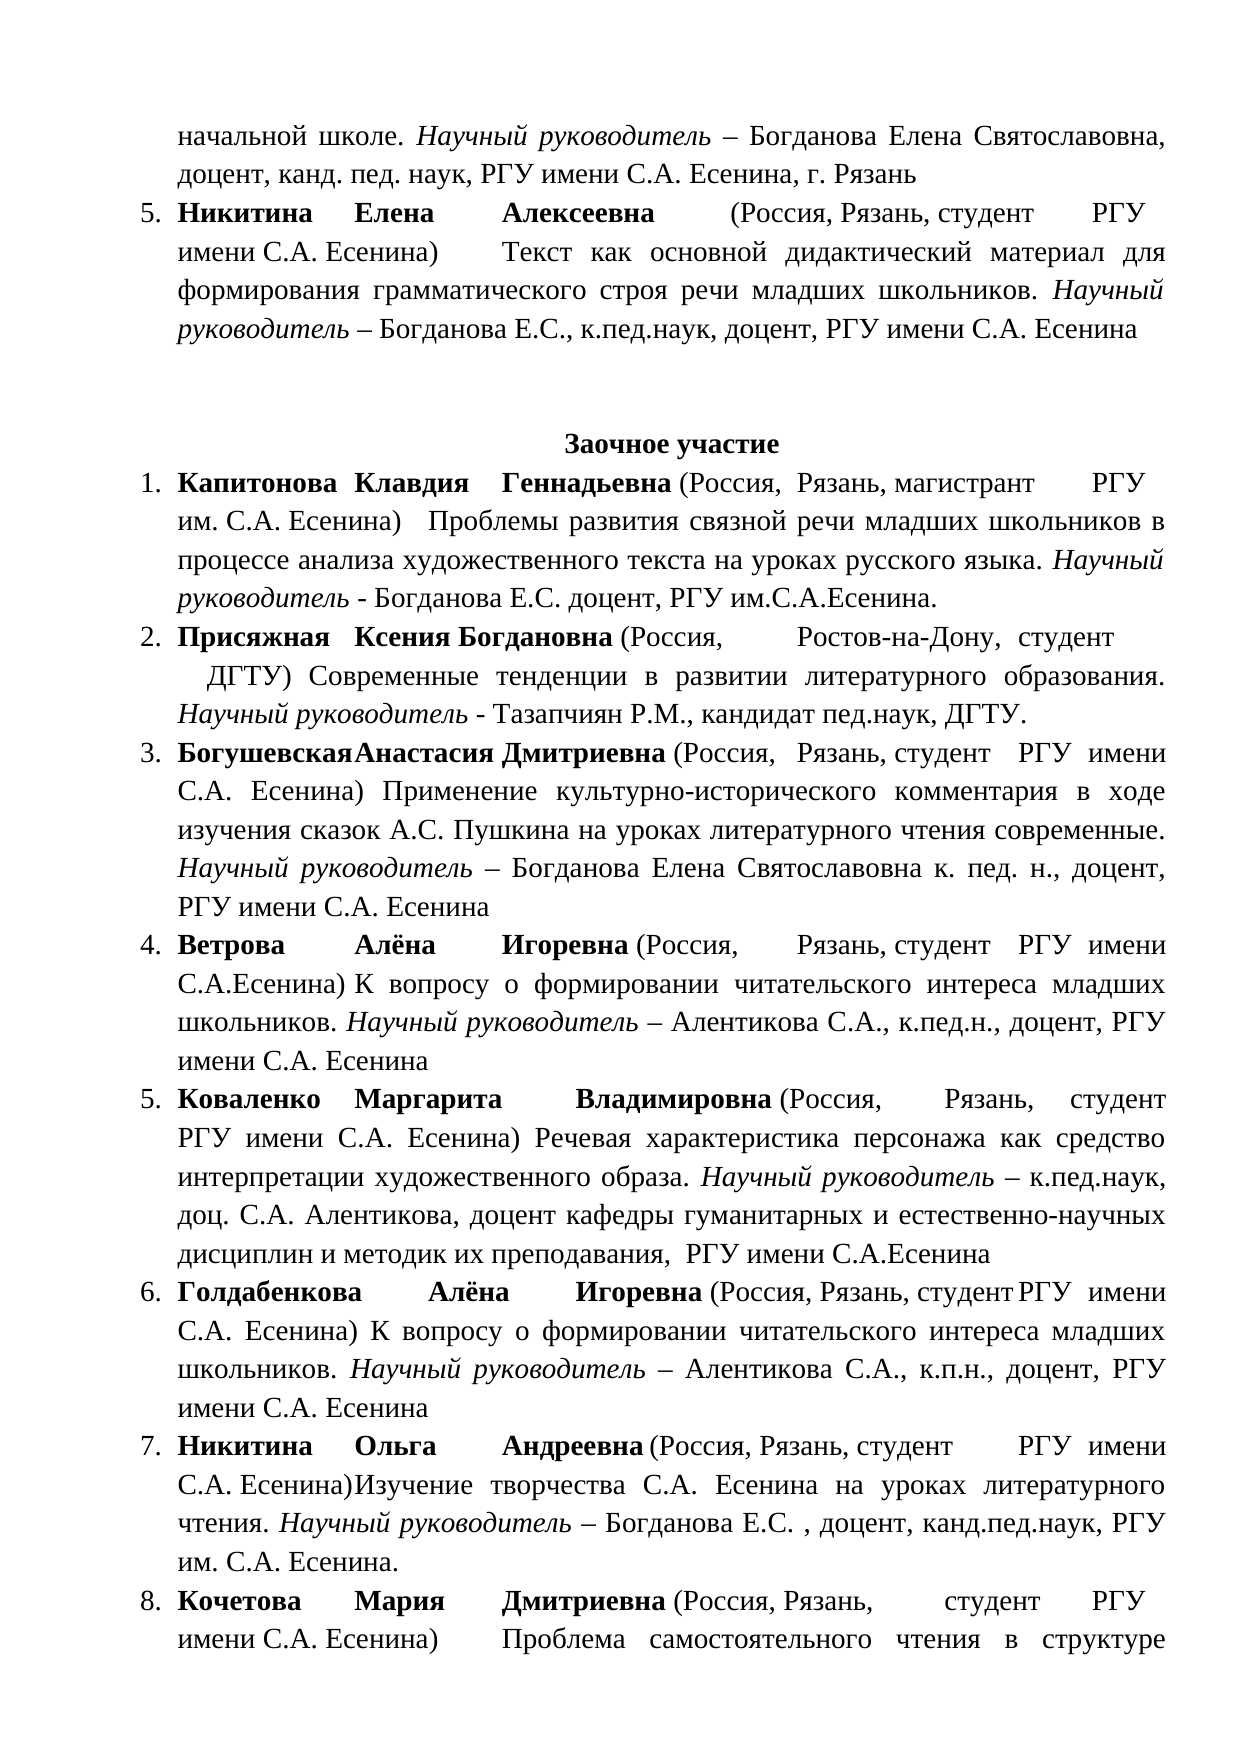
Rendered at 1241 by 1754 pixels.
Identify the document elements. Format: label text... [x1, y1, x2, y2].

list Присяжная Ксения Богдановна (Россия, Ростов-на-Дону, студент ДГТУ) Современные тенденции в развитии литературного образования. Научный руководитель - Тазапчиян Р.М., кандидат пед.наук, ДГТУ. [140, 927, 1166, 1038]
list Никитина Елена Алексеевна (Россия, Рязань, студент РГУ имени С.А. Есенина) Текст как основной дидактический материал для формирования грамматического строя речи младших школьников. Научный руководитель – Богданова Е.С., к.пед.наук, доцент, РГУ имени С.А. Есенина [140, 503, 1166, 653]
list Агапова Дарья Сергеевна (Россия, Оренбург, студент ФГБОУ «Оренбургский государственный педагогический университет»). Возможности фольклора в формировании познавательных УУД у младших школьников. Научный руководитель – Искужиева Жайнагуль Саргазыевна, ассистент кафедры теории и методики начального и дошкольного образования, ФГБОУ ВО "ОГПУ". [140, 118, 1166, 344]
list Слепова Мария Алексеевна (Россия, г. Рязань, студент РГУ им. С.А. Есенина) Работа над эпитетами при изучении лирики С.А.Есенина в начальной школе. Научный руководитель – Богданова Елена Святославовна, доцент, канд. пед. наук, РГУ имени С.А. Есенина, г. Рязань [140, 349, 1166, 498]
list Ветрова Алёна Игоревна (Россия, Рязань, студент РГУ имени С.А.Есенина) К вопросу о формировании читательского интереса младших школьников. Научный руководитель – Алентикова С.А., к.пед.н., доцент, РГУ имени С.А. Есенина [140, 1236, 1166, 1385]
list Капитонова Клавдия Геннадьевна (Россия, Рязань, магистрант РГУ им. С.А. Есенина) Проблемы развития связной речи младших школьников в процессе анализа художественного текста на уроках русского языка. Научный руководитель - Богданова Е.С. доцент, РГУ им.С.А.Есенина. [140, 773, 1166, 922]
list Коваленко Маргарита Владимировна (Россия, Рязань, студент РГУ имени С.А. Есенина) Речевая характеристика персонажа как средство интерпретации художественного образа. Научный руководитель – к.пед.наук, доц. С.А. Алентикова, доцент кафедры гуманитарных и естественно-научных дисциплин и методик их преподавания, РГУ имени С.А.Есенина [140, 1390, 1166, 1578]
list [140, 1583, 1166, 1655]
list Богушевская Анастасия Дмитриевна (Россия, Рязань, студент РГУ имени С.А. Есенина) Применение культурно-исторического комментария в ходе изучения сказок А.С. Пушкина на уроках литературного чтения современные. Научный руководитель – Богданова Елена Святославовна к. пед. н., доцент, РГУ имени С.А. Есенина [140, 1043, 1166, 1231]
text Заочное участие [177, 735, 1166, 768]
